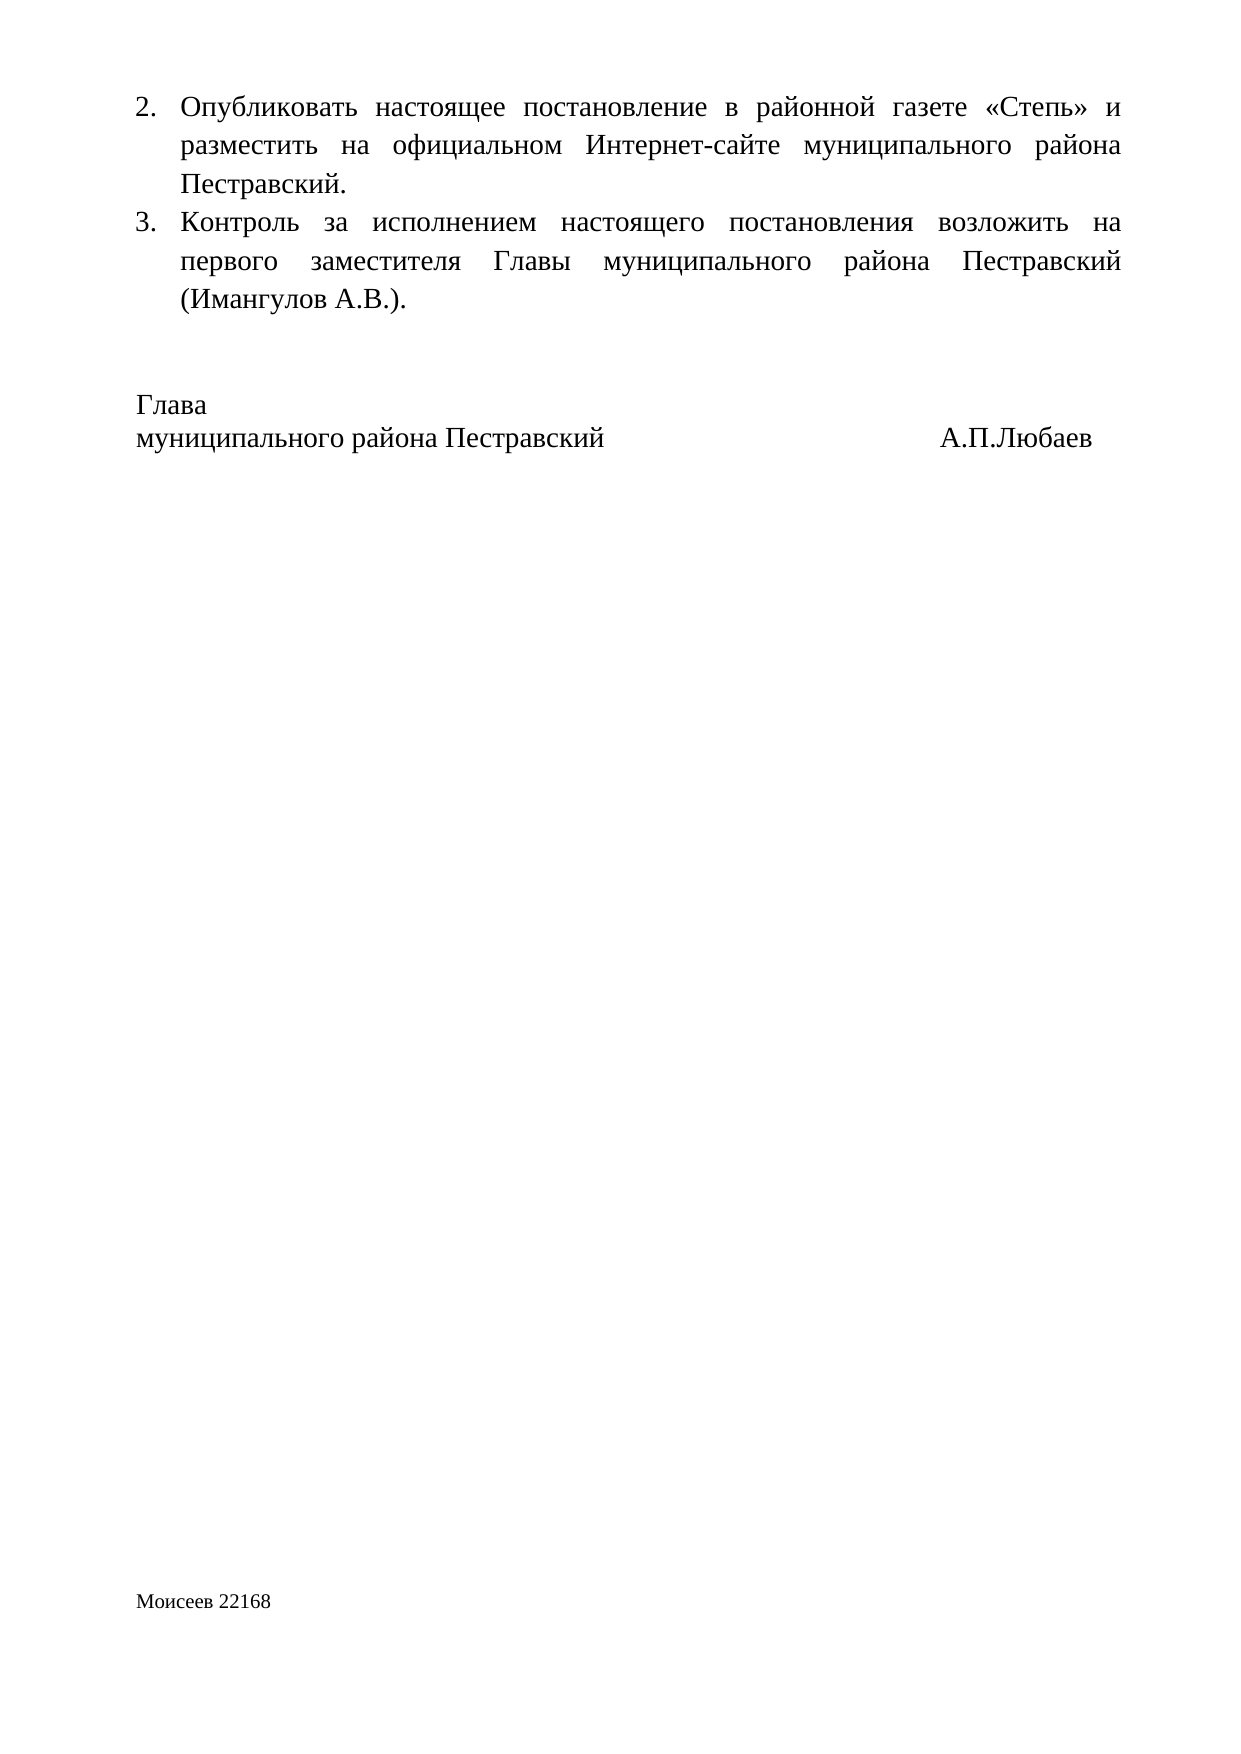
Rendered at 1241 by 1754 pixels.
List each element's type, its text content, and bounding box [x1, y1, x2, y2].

text Глава [136, 387, 1122, 421]
list Контроль за исполнением настоящего постановления возложить на первого заместителя Главы муниципального района Пестравский (Имангулов А.В.). [135, 204, 1122, 315]
text Моисеев 22168 [136, 1589, 1122, 1613]
list Опубликовать настоящее постановление в районной газете «Степь» и разместить на официальном Интернет-сайте муниципального района Пестравский. [135, 89, 1122, 199]
text муниципального района Пестравский А.П.Любаев [136, 421, 1122, 454]
